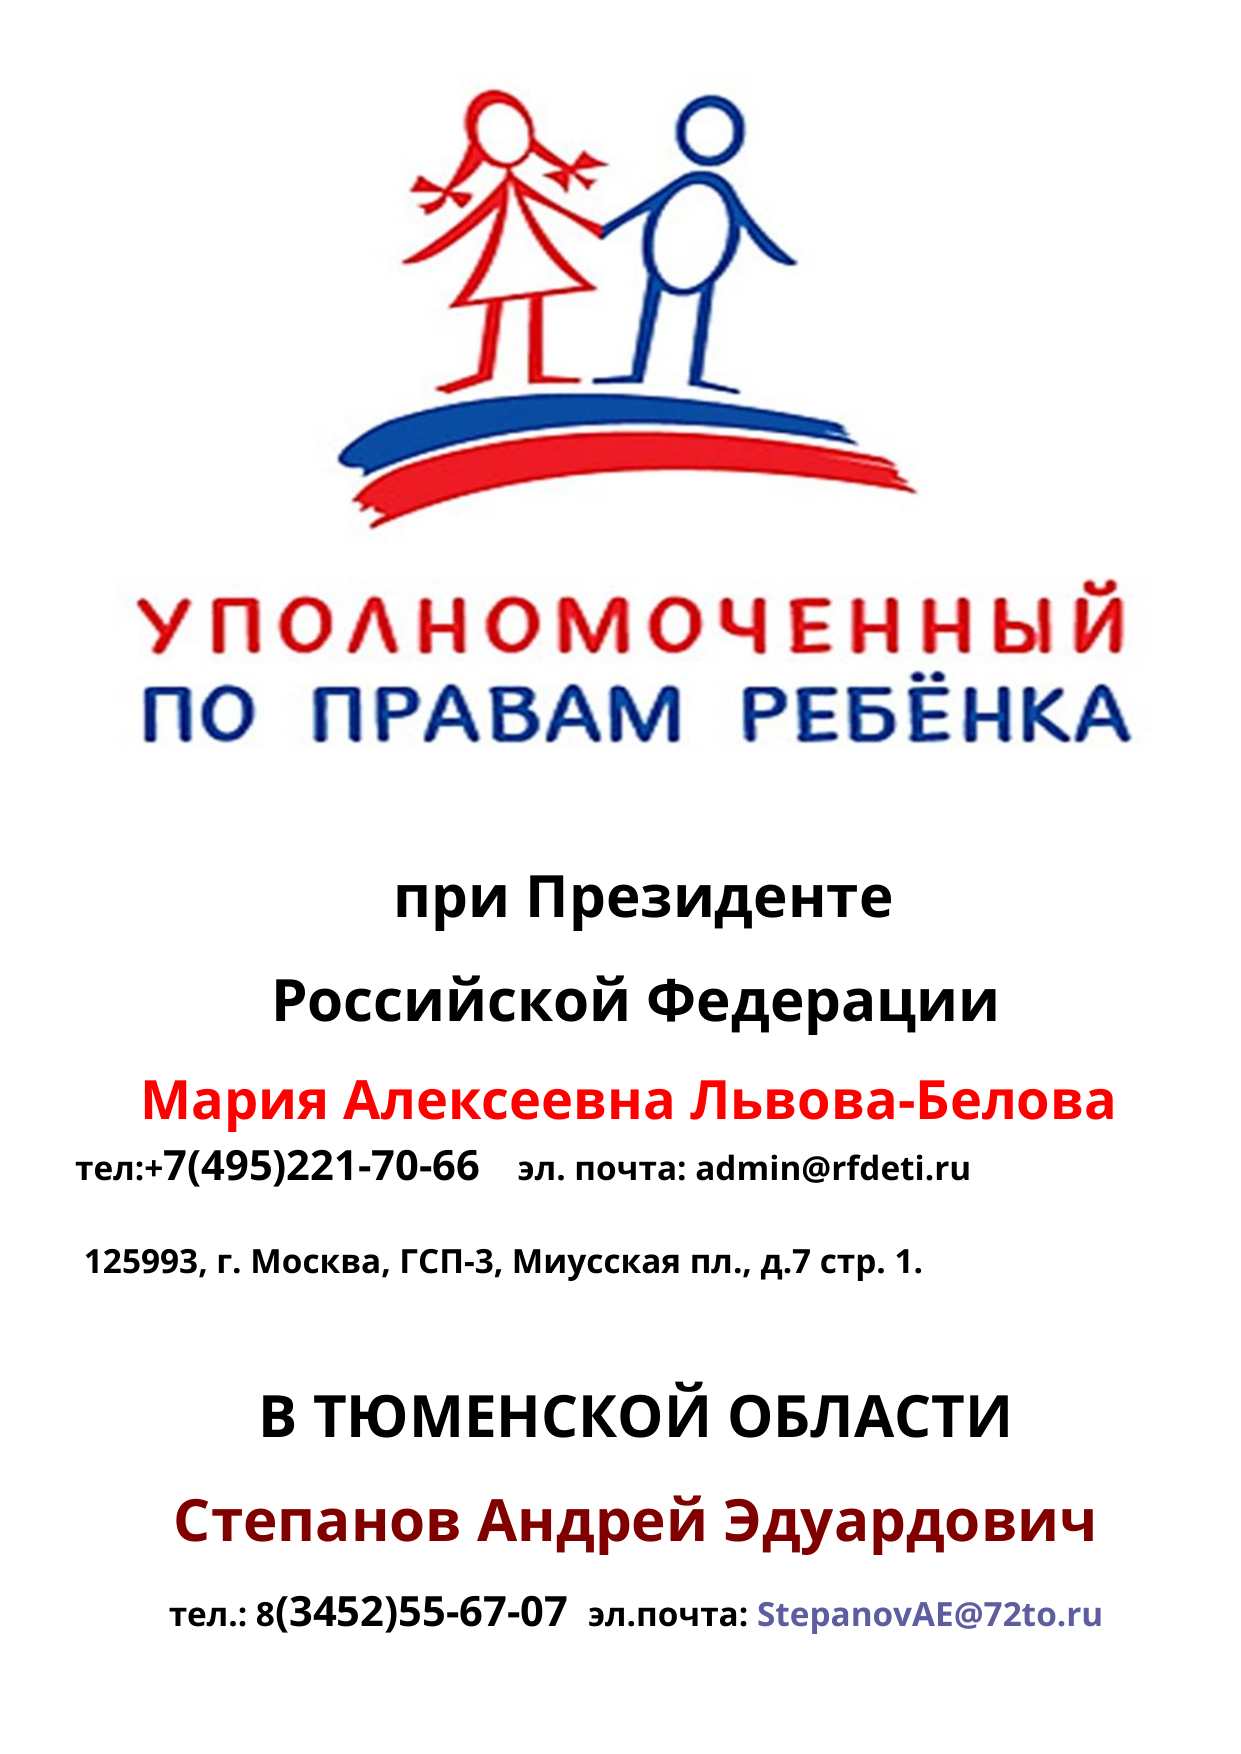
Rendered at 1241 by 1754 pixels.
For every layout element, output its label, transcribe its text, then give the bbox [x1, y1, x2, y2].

text 125993, г. Москва, ГСП-3, Миусская пл., д.7 стр. 1. [75, 1238, 1197, 1283]
text Степанов Андрей Эдуардович [75, 1479, 1197, 1558]
text Российской Федерации [75, 959, 1197, 1038]
text тел:+7(495)221-70-66 эл. почта: admin@rfdeti.ru [75, 1136, 1197, 1192]
text В ТЮМЕНСКОЙ ОБЛАСТИ [75, 1376, 1197, 1455]
text тел.: 8(3452)55-67-07 эл.почта: StepanovAE@72to.ru [579, 1582, 1197, 1638]
text при Президенте [75, 856, 1197, 935]
text Мария Алексеевна Львова-Белова [75, 1062, 1197, 1136]
text тел.: 8(3452)55-67-07 эл.почта: StepanovAE@72to.ru [75, 1582, 568, 1638]
picture [104, 56, 1168, 752]
